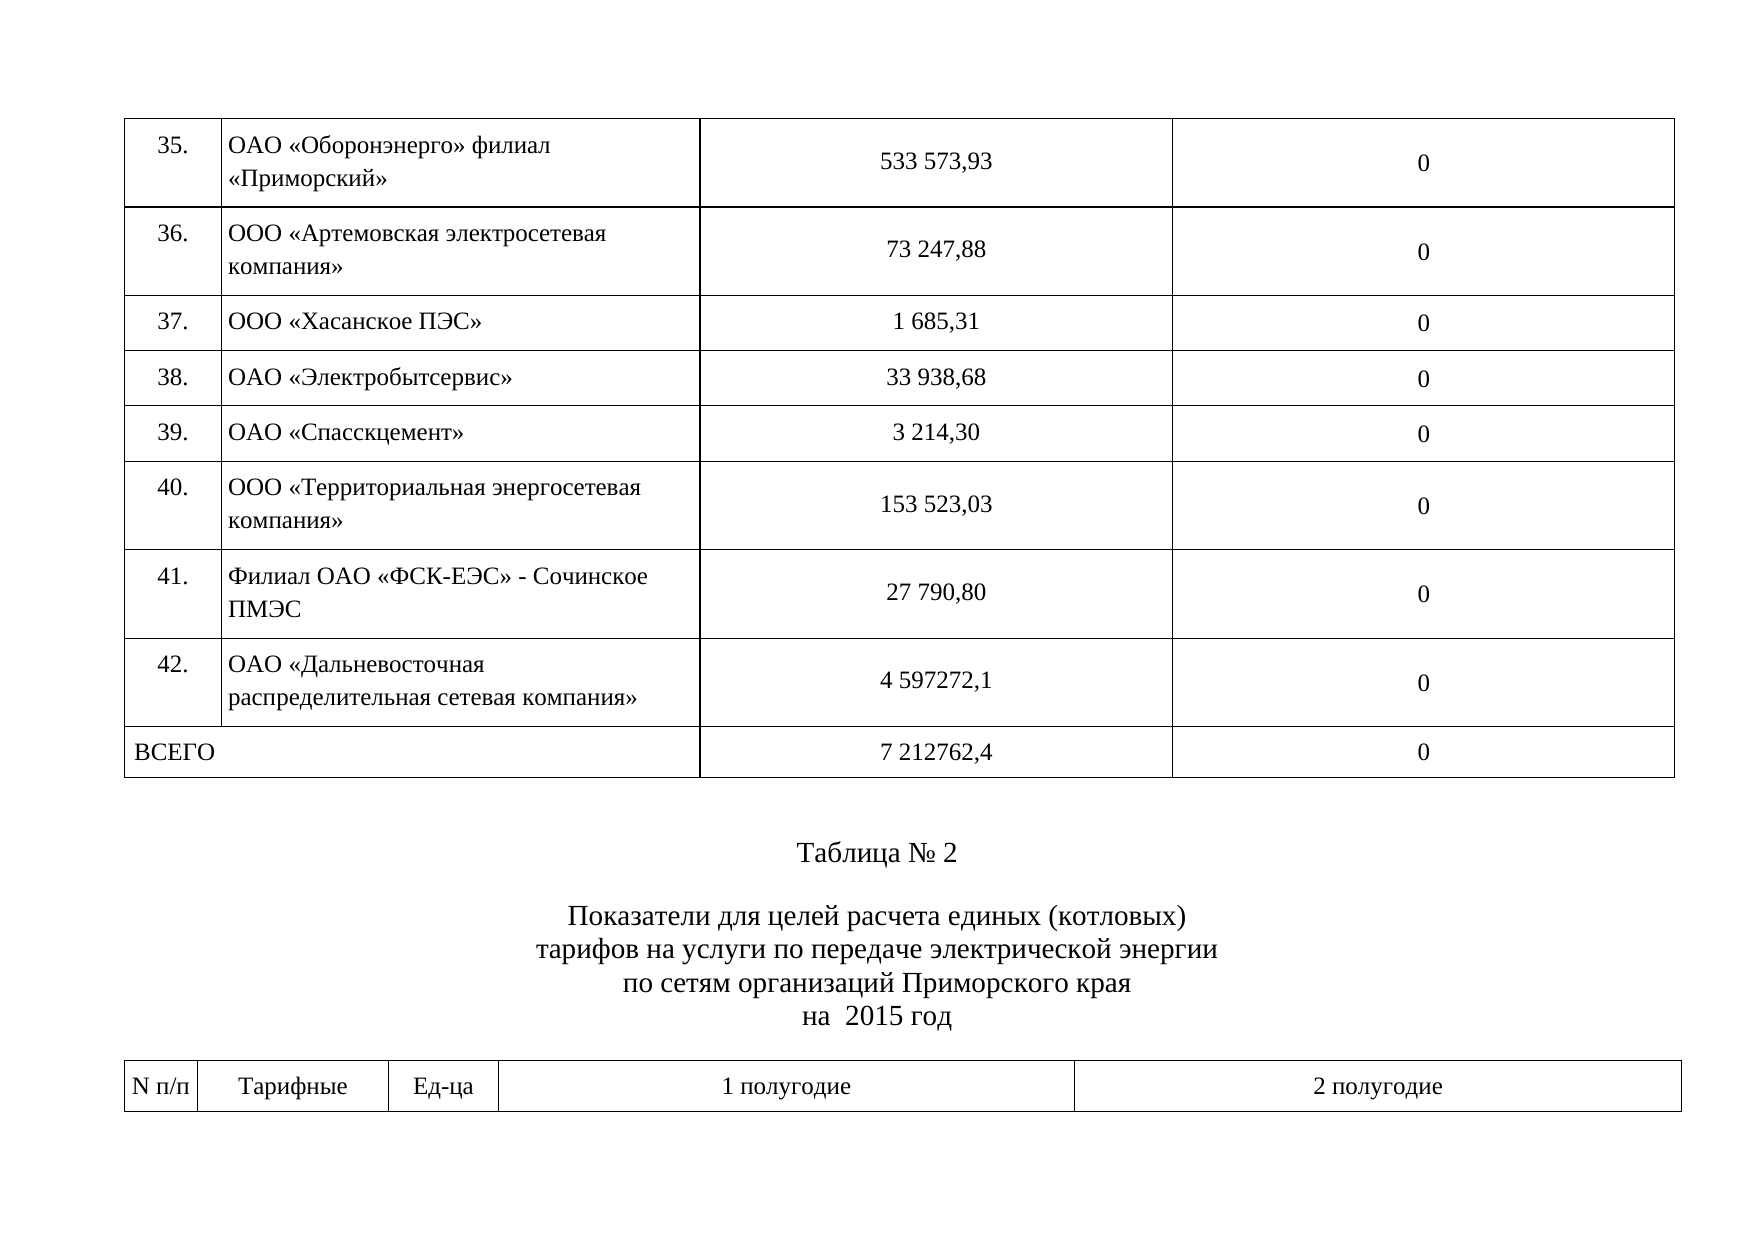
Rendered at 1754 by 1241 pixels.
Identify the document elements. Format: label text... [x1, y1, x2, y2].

table_cell 0 [1173, 296, 1674, 350]
table_cell 0 [1173, 639, 1674, 726]
table_cell ООО «Артемовская электросетевая компания» [222, 208, 699, 295]
table_cell ОАО «Оборонэнерго» филиал «Приморский» [222, 119, 699, 206]
table_cell Филиал ОАО «ФСК-ЕЭС» - Сочинское ПМЭС [222, 550, 699, 637]
table_cell 0 [1173, 351, 1674, 405]
table_cell 0 [1173, 462, 1674, 549]
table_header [198, 1061, 388, 1111]
table_cell [221, 727, 699, 777]
table_cell 33 938,68 [701, 351, 1172, 405]
table_header N п/п [125, 1061, 197, 1111]
text Показатели для целей расчета единых (котловых) [118, 898, 1636, 931]
table_cell 37. [125, 296, 221, 350]
table_cell 153 523,03 [701, 462, 1172, 549]
table_cell ООО «Хасанское ПЭС» [222, 296, 699, 350]
table_cell 7 212762,4 [701, 727, 1172, 777]
table_cell ОАО «Электробытсервис» [222, 351, 699, 405]
table_cell ВСЕГО [125, 727, 221, 777]
table_cell 4 597272,1 [701, 639, 1172, 726]
table_header Ед-ца измерения [389, 1061, 498, 1111]
table_cell 1 685,31 [701, 296, 1172, 350]
text тарифов на услуги по передаче электрической энергии [118, 931, 1636, 965]
table_cell 40. [125, 462, 221, 549]
table_cell 0 [1173, 406, 1674, 461]
table_cell ООО «Территориальная энергосетевая компания» [222, 462, 699, 549]
table_cell 35. [125, 119, 221, 206]
table_header 2 полугодие [1075, 1061, 1681, 1111]
table_cell 73 247,88 [701, 208, 1172, 295]
table_cell 0 [1173, 119, 1674, 206]
table_cell 533 573,93 [701, 119, 1172, 206]
table_cell 0 [1173, 208, 1674, 295]
table_cell 38. [125, 351, 221, 405]
table_cell ОАО «Дальневосточная распределительная сетевая компания» [222, 639, 699, 726]
table_cell 3 214,30 [701, 406, 1172, 461]
table_cell 42. [125, 639, 221, 726]
text Таблица № 2 [118, 835, 1636, 869]
table_cell ОАО «Спасскцемент» [222, 406, 699, 461]
text по сетям организаций Приморского края [118, 965, 1636, 998]
table_cell 0 [1173, 727, 1674, 777]
table_cell 0 [1173, 550, 1674, 637]
table_cell 41. [125, 550, 221, 637]
table_cell 27 790,80 [701, 550, 1172, 637]
table_cell 36. [125, 208, 221, 295]
table_cell 39. [125, 406, 221, 461]
table_header 1 полугодие [499, 1061, 1074, 1111]
text на 2015 год [118, 998, 1636, 1032]
